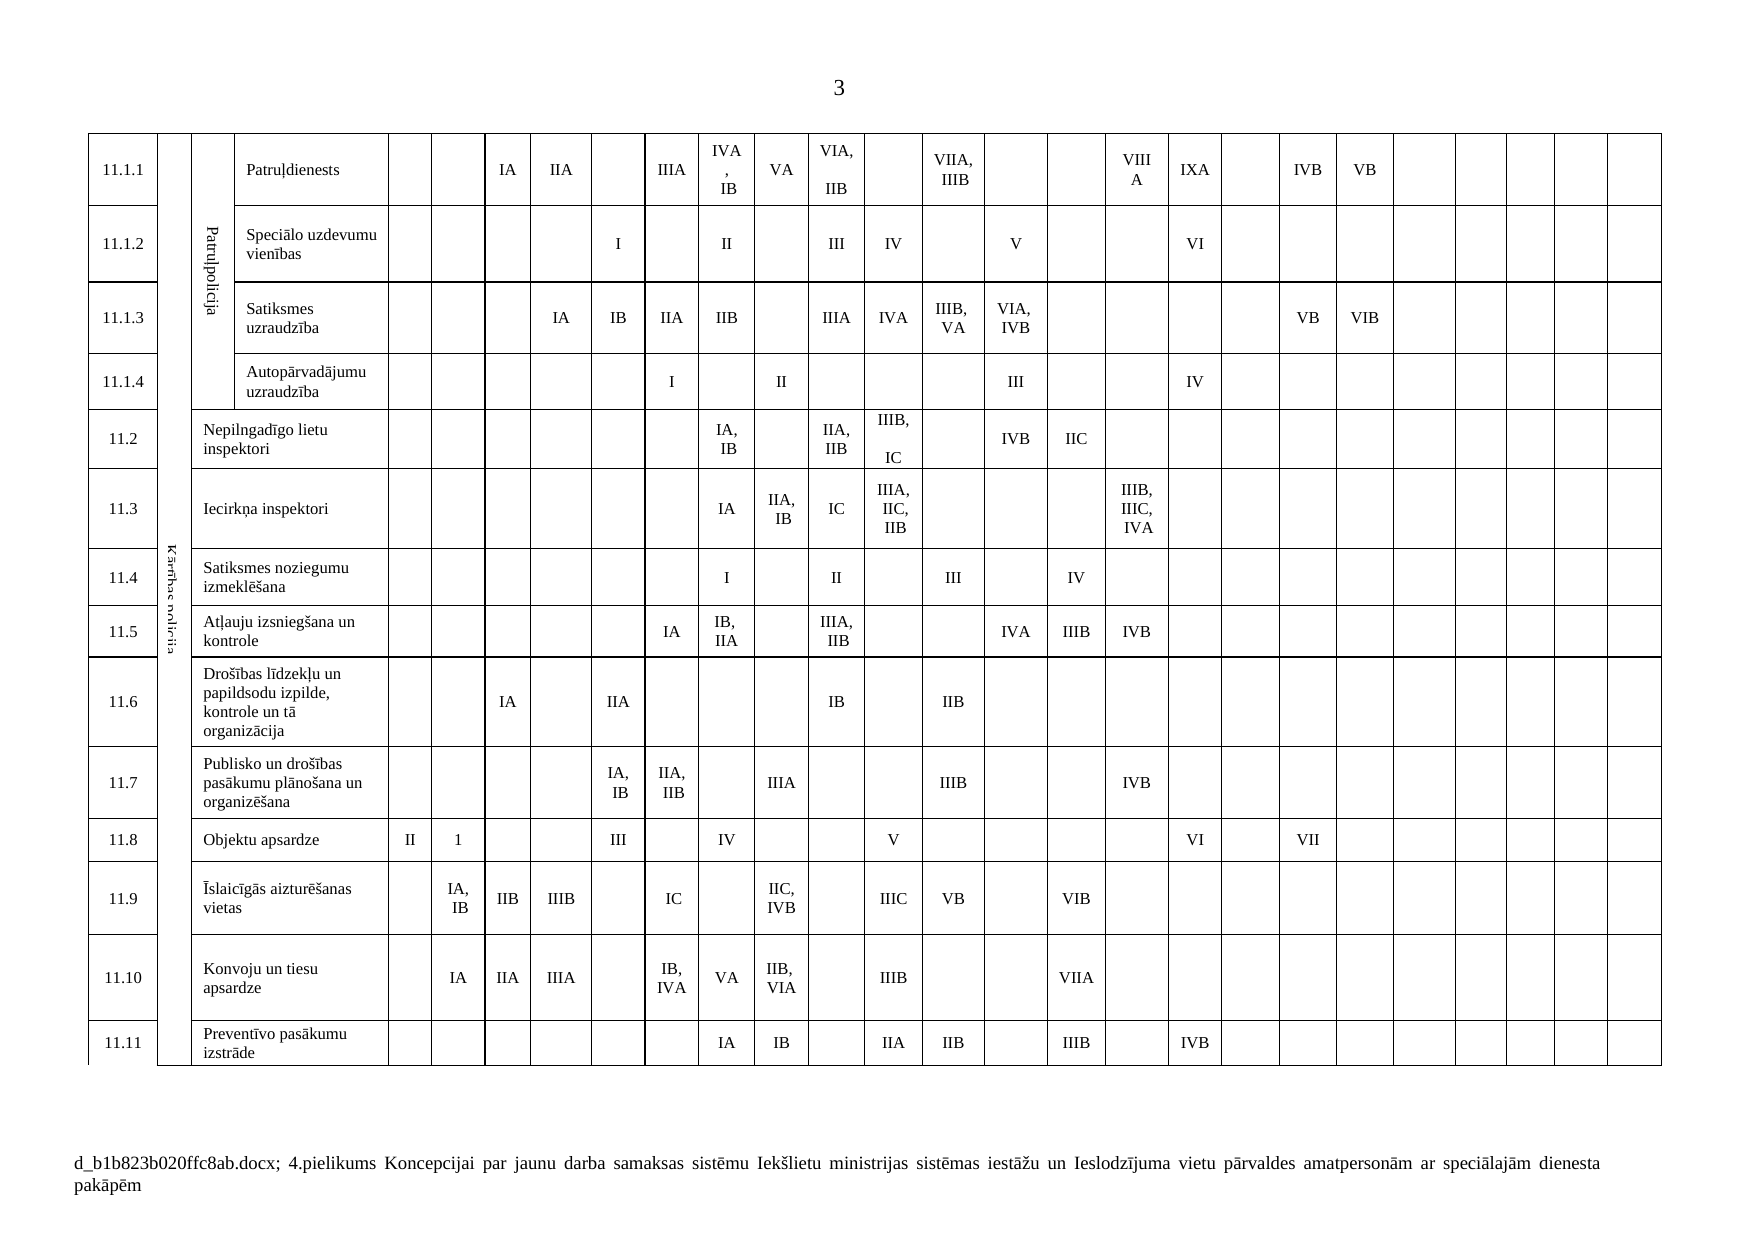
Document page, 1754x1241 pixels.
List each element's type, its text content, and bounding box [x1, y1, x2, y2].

table_cell [1555, 819, 1607, 861]
table_cell [865, 747, 922, 818]
table_cell [1280, 410, 1336, 468]
table_cell [923, 819, 984, 861]
table_cell [809, 354, 864, 408]
table_cell IIIA [755, 747, 808, 818]
table_cell [699, 658, 754, 746]
table_cell [1507, 862, 1554, 934]
table_cell IVA, IB [699, 134, 754, 205]
table_cell IIIC [865, 862, 922, 934]
table_cell [755, 283, 808, 353]
table_cell [1507, 606, 1554, 656]
table_cell [1106, 410, 1168, 468]
table_cell IIA, IIB [646, 747, 698, 818]
table_cell IV [699, 819, 754, 861]
table_cell [923, 354, 984, 408]
table_cell [1048, 658, 1105, 746]
table_cell [985, 658, 1047, 746]
table_cell IIIA, IIB [809, 606, 864, 656]
table_cell [699, 747, 754, 818]
table_cell IIIA [809, 283, 864, 353]
table_cell [1608, 410, 1661, 468]
table_cell [1222, 410, 1279, 468]
table_cell [646, 206, 698, 281]
table_cell IIA [646, 283, 698, 353]
table_cell [389, 658, 431, 746]
table_cell Iecirkņa inspektori [192, 469, 388, 548]
table_cell [1280, 747, 1336, 818]
table_cell IA [531, 283, 591, 353]
table_cell II [809, 549, 864, 605]
table_cell [1280, 549, 1336, 605]
table_cell [1456, 206, 1506, 281]
table_cell [1222, 354, 1279, 408]
table_cell VIB [1337, 283, 1393, 353]
table_cell [531, 206, 591, 281]
table_cell [865, 549, 922, 605]
table_cell [389, 935, 431, 1020]
table_cell VI [1169, 819, 1221, 861]
table_cell IVB [1169, 1021, 1221, 1064]
table_cell [1507, 935, 1554, 1020]
table_cell [1555, 134, 1607, 205]
table_cell Patruļpolicija [192, 134, 234, 408]
table_cell [1394, 658, 1455, 746]
table_cell [1222, 283, 1279, 353]
table_cell IVB [1106, 606, 1168, 656]
table_cell [923, 606, 984, 656]
table_cell [1555, 410, 1607, 468]
table_cell [1456, 469, 1506, 548]
table_cell Satiksmes noziegumu izmeklēšana [192, 549, 388, 605]
table_cell IIIB [923, 747, 984, 818]
table_cell [1048, 819, 1105, 861]
table_cell IIB [923, 658, 984, 746]
table_cell [1337, 606, 1393, 656]
table_cell [486, 747, 530, 818]
table_cell IA [699, 1021, 754, 1064]
table_cell [1394, 134, 1455, 205]
table_cell 11.1.3 [89, 283, 157, 353]
table_cell VA [699, 935, 754, 1020]
table_cell [646, 658, 698, 746]
table_cell [755, 410, 808, 468]
table_cell Atļauju izsniegšana un kontrole [192, 606, 388, 656]
table_cell [432, 606, 484, 656]
table_cell VIA, IIB [809, 134, 864, 205]
table_cell IA [699, 469, 754, 548]
table_cell [1222, 935, 1279, 1020]
table_cell II [755, 354, 808, 408]
table_cell [1456, 935, 1506, 1020]
table_cell IA [646, 606, 698, 656]
table_cell IIA, IB [755, 469, 808, 548]
table_cell [1222, 862, 1279, 934]
table_cell IV [1169, 354, 1221, 408]
table_cell IB [809, 658, 864, 746]
table_cell [985, 134, 1047, 205]
table_cell [1608, 134, 1661, 205]
table_cell [531, 469, 591, 548]
table_cell [1280, 469, 1336, 548]
table_cell [389, 134, 431, 205]
table_cell [1507, 549, 1554, 605]
table_cell [1394, 935, 1455, 1020]
table_cell [1555, 606, 1607, 656]
table_cell [985, 819, 1047, 861]
table_cell Autopārvadājumu uzraudzība [235, 354, 388, 408]
table_cell IIB [923, 1021, 984, 1064]
table_cell [985, 862, 1047, 934]
table_cell [531, 658, 591, 746]
table_cell [1507, 283, 1554, 353]
table_cell [755, 549, 808, 605]
table_cell [1169, 935, 1221, 1020]
table_cell [1222, 1021, 1279, 1064]
table_cell 11.2 [89, 410, 157, 468]
table_cell [592, 549, 644, 605]
table_cell [486, 549, 530, 605]
table_cell [1608, 747, 1661, 818]
table_cell [1608, 658, 1661, 746]
table_cell IIIB, IC [865, 410, 922, 468]
table_cell [432, 206, 484, 281]
table_cell 11.8 [89, 819, 157, 861]
table_cell IIIA [646, 134, 698, 205]
table_cell [1507, 410, 1554, 468]
table_cell [1456, 134, 1506, 205]
table_cell [865, 354, 922, 408]
table_cell [1280, 658, 1336, 746]
table_cell [389, 1021, 431, 1064]
table_cell [646, 819, 698, 861]
table_cell IIIA, IIC, IIB [865, 469, 922, 548]
table_cell [486, 819, 530, 861]
table_cell [1507, 1021, 1554, 1064]
table_cell I [646, 354, 698, 408]
table_cell IIA [531, 134, 591, 205]
table_cell [1337, 410, 1393, 468]
table_cell [389, 747, 431, 818]
table_cell Kārtības policija [158, 134, 191, 1064]
table_cell Patruļdienests [235, 134, 388, 205]
table_cell [1106, 862, 1168, 934]
table_cell [1394, 747, 1455, 818]
table_cell [592, 354, 644, 408]
table_cell [1048, 469, 1105, 548]
table_cell [389, 862, 431, 934]
table_cell [1456, 549, 1506, 605]
table_cell [432, 549, 484, 605]
table_cell [646, 410, 698, 468]
table_cell [1394, 206, 1455, 281]
table_cell IVA [985, 606, 1047, 656]
table_cell [486, 206, 530, 281]
table_cell [1280, 1021, 1336, 1064]
table_cell Satiksmes uzraudzība [235, 283, 388, 353]
table_cell [1106, 354, 1168, 408]
table_cell [1555, 469, 1607, 548]
table_cell [1394, 410, 1455, 468]
table_cell 11.1.1 [89, 134, 157, 205]
table_cell VIIA, IIIB [923, 134, 984, 205]
table_cell III [985, 354, 1047, 408]
table_cell [486, 354, 530, 408]
table_cell [1555, 862, 1607, 934]
table_cell [1169, 658, 1221, 746]
table_cell [389, 549, 431, 605]
table_cell VB [1337, 134, 1393, 205]
table_cell [1169, 283, 1221, 353]
table_cell [432, 410, 484, 468]
table_cell [592, 469, 644, 548]
table_cell [923, 469, 984, 548]
table_cell [1337, 549, 1393, 605]
table_cell [923, 410, 984, 468]
table_cell [755, 819, 808, 861]
table_cell [985, 1021, 1047, 1064]
table_cell [1106, 819, 1168, 861]
table_cell [985, 549, 1047, 605]
table_cell [1048, 283, 1105, 353]
table_cell IIB, VIA [755, 935, 808, 1020]
table_cell [1222, 658, 1279, 746]
table_cell [531, 410, 591, 468]
table_cell IIIB, VA [923, 283, 984, 353]
table_cell 11.4 [89, 549, 157, 605]
table_cell [1048, 354, 1105, 408]
table_cell V [865, 819, 922, 861]
table_cell [1394, 862, 1455, 934]
table_cell [531, 354, 591, 408]
table_cell VA [755, 134, 808, 205]
table_cell [432, 1021, 484, 1064]
table_cell [1394, 469, 1455, 548]
table_cell III [809, 206, 864, 281]
table_cell [486, 1021, 530, 1064]
table_cell 11.11 [89, 1021, 157, 1064]
table_cell 11.7 [89, 747, 157, 818]
table_cell [1048, 747, 1105, 818]
table_cell IIB [699, 283, 754, 353]
table_cell [646, 1021, 698, 1064]
table_cell [1106, 1021, 1168, 1064]
table_cell [1222, 206, 1279, 281]
table_cell [865, 606, 922, 656]
table_cell [1507, 747, 1554, 818]
table_cell [865, 658, 922, 746]
table_cell [1106, 658, 1168, 746]
table_cell IC [809, 469, 864, 548]
table_cell [646, 469, 698, 548]
table_cell 11.1.2 [89, 206, 157, 281]
table_cell IIIA [531, 935, 591, 1020]
table_cell [1222, 747, 1279, 818]
table_cell III [592, 819, 644, 861]
table_cell [985, 747, 1047, 818]
table_cell IV [1048, 549, 1105, 605]
table_cell [1106, 206, 1168, 281]
table_cell 11.5 [89, 606, 157, 656]
table_cell Nepilngadīgo lietu inspektori [192, 410, 388, 468]
table_cell VIB [1048, 862, 1105, 934]
table_cell Publisko un drošības pasākumu plānošana un organizēšana [192, 747, 388, 818]
table_cell [432, 747, 484, 818]
table_cell [1337, 935, 1393, 1020]
table_cell [486, 469, 530, 548]
table_cell [432, 134, 484, 205]
table_cell [1456, 354, 1506, 408]
table_cell [1456, 283, 1506, 353]
table_cell 11.10 [89, 935, 157, 1020]
table_cell [1608, 819, 1661, 861]
table_cell IA [486, 134, 530, 205]
table_cell [1394, 549, 1455, 605]
table_cell [1394, 1021, 1455, 1064]
table_cell [1507, 469, 1554, 548]
table_cell [531, 747, 591, 818]
table_cell IB [755, 1021, 808, 1064]
table_cell [923, 206, 984, 281]
table_cell [592, 935, 644, 1020]
table_cell 1 [432, 819, 484, 861]
table_cell [1048, 134, 1105, 205]
table_cell [1106, 283, 1168, 353]
table_cell [432, 354, 484, 408]
table_cell [1608, 1021, 1661, 1064]
table_cell [809, 1021, 864, 1064]
table_cell IA, IB [592, 747, 644, 818]
table_cell [531, 549, 591, 605]
table_cell [1608, 206, 1661, 281]
table_cell [592, 862, 644, 934]
table_cell [1394, 354, 1455, 408]
table_cell IB, IIA [699, 606, 754, 656]
table_cell [755, 658, 808, 746]
table_cell [1507, 134, 1554, 205]
table_cell [646, 549, 698, 605]
table_cell Speciālo uzdevumu vienības [235, 206, 388, 281]
table_cell VB [923, 862, 984, 934]
table_cell [809, 819, 864, 861]
table_cell [1507, 658, 1554, 746]
table_cell 11.1.4 [89, 354, 157, 408]
table_cell [1507, 206, 1554, 281]
table_cell [592, 1021, 644, 1064]
table_cell IIC [1048, 410, 1105, 468]
table_cell Drošības līdzekļu un papildsodu izpilde, kontrole un tā organizācija [192, 658, 388, 746]
table_cell [985, 469, 1047, 548]
table_cell [389, 469, 431, 548]
table_cell [1169, 469, 1221, 548]
table_cell [389, 354, 431, 408]
table_cell [1608, 549, 1661, 605]
table_cell [1394, 819, 1455, 861]
table_cell [592, 134, 644, 205]
table_cell [1555, 658, 1607, 746]
table_cell [699, 354, 754, 408]
table_cell [809, 862, 864, 934]
table_cell IB [592, 283, 644, 353]
table_cell IIIB [865, 935, 922, 1020]
table_cell [432, 658, 484, 746]
table_cell [1337, 354, 1393, 408]
table_cell VB [1280, 283, 1336, 353]
table_cell [1222, 134, 1279, 205]
table_cell IIA [865, 1021, 922, 1064]
table_cell 11.9 [89, 862, 157, 934]
table_cell [755, 206, 808, 281]
table_cell [809, 935, 864, 1020]
table_cell I [592, 206, 644, 281]
table_cell [1337, 658, 1393, 746]
table_cell [1555, 549, 1607, 605]
table_cell III [923, 549, 984, 605]
table_cell IIA [486, 935, 530, 1020]
table_cell [1280, 935, 1336, 1020]
table_cell IV [865, 206, 922, 281]
table_cell [1608, 469, 1661, 548]
table_cell [1555, 747, 1607, 818]
table_cell Konvoju un tiesu apsardze [192, 935, 388, 1020]
table_cell IIB [486, 862, 530, 934]
table_cell [1608, 606, 1661, 656]
table_cell [923, 935, 984, 1020]
table_cell [1169, 747, 1221, 818]
table_cell IIIB, IIIC, IVA [1106, 469, 1168, 548]
table_cell [432, 469, 484, 548]
table_cell [531, 1021, 591, 1064]
table_cell [1456, 410, 1506, 468]
table_cell [1608, 354, 1661, 408]
table_cell IIIB [1048, 606, 1105, 656]
table_cell [1456, 862, 1506, 934]
table_cell [531, 819, 591, 861]
table_cell [486, 606, 530, 656]
table_cell [1280, 206, 1336, 281]
table_cell [592, 410, 644, 468]
table_cell IVB [1106, 747, 1168, 818]
table_cell IIIB [1048, 1021, 1105, 1064]
table_cell [486, 410, 530, 468]
table_cell Īslaicīgās aizturēšanas vietas [192, 862, 388, 934]
table_cell I [699, 549, 754, 605]
table_cell [389, 410, 431, 468]
table_cell [1337, 1021, 1393, 1064]
table_cell [1555, 283, 1607, 353]
table_cell [1456, 1021, 1506, 1064]
table_cell [1337, 469, 1393, 548]
table_cell [1169, 862, 1221, 934]
table_cell VII [1280, 819, 1336, 861]
table_cell [1507, 819, 1554, 861]
table_cell [1222, 606, 1279, 656]
table_cell [865, 134, 922, 205]
table_cell [1456, 658, 1506, 746]
table_cell [1337, 819, 1393, 861]
table_cell [1106, 935, 1168, 1020]
table_cell [1169, 606, 1221, 656]
table_cell VIIIA [1106, 134, 1168, 205]
table_cell VIIA [1048, 935, 1105, 1020]
table_cell IB, IVA [646, 935, 698, 1020]
table_cell [1456, 747, 1506, 818]
table_cell [1555, 935, 1607, 1020]
table_cell [1048, 206, 1105, 281]
table_cell IXA [1169, 134, 1221, 205]
table_cell [1456, 819, 1506, 861]
table_cell [985, 935, 1047, 1020]
table_cell [1608, 935, 1661, 1020]
table_cell [1169, 410, 1221, 468]
table_cell [592, 606, 644, 656]
table_cell [389, 606, 431, 656]
table_cell Preventīvo pasākumu izstrāde [192, 1021, 388, 1064]
table_cell IA [432, 935, 484, 1020]
table_cell [699, 862, 754, 934]
table_cell IA, IB [699, 410, 754, 468]
table_cell IIA, IIB [809, 410, 864, 468]
table_cell [389, 283, 431, 353]
table_cell [1169, 549, 1221, 605]
table_cell [432, 283, 484, 353]
table_cell Objektu apsardze [192, 819, 388, 861]
table_cell VIA, IVB [985, 283, 1047, 353]
table_cell VI [1169, 206, 1221, 281]
table_cell V [985, 206, 1047, 281]
table_cell [1394, 283, 1455, 353]
table_cell [1222, 469, 1279, 548]
table_cell [1222, 819, 1279, 861]
table_cell 11.6 [89, 658, 157, 746]
table_cell 11.3 [89, 469, 157, 548]
table_cell [531, 606, 591, 656]
table_cell II [389, 819, 431, 861]
table_cell [755, 606, 808, 656]
table_cell [809, 747, 864, 818]
table_cell [1337, 862, 1393, 934]
table_cell [1280, 862, 1336, 934]
table_cell [1456, 606, 1506, 656]
table_cell II [699, 206, 754, 281]
table_cell IVB [1280, 134, 1336, 205]
table_cell IIC, IVB [755, 862, 808, 934]
table_cell [1608, 862, 1661, 934]
table_cell [486, 283, 530, 353]
table_cell [389, 206, 431, 281]
table_cell [1555, 354, 1607, 408]
table_cell IVB [985, 410, 1047, 468]
table_cell IIA [592, 658, 644, 746]
table_cell [1394, 606, 1455, 656]
table_cell [1608, 283, 1661, 353]
table_cell [1507, 354, 1554, 408]
table_cell IA, IB [432, 862, 484, 934]
table_cell [1337, 206, 1393, 281]
table_cell IVA [865, 283, 922, 353]
table_cell [1106, 549, 1168, 605]
table_cell [1222, 549, 1279, 605]
table_cell IA [486, 658, 530, 746]
table_cell [1280, 606, 1336, 656]
table_cell [1555, 1021, 1607, 1064]
table_cell [1280, 354, 1336, 408]
table_cell [1337, 747, 1393, 818]
table_cell IIIB [531, 862, 591, 934]
table_cell [1555, 206, 1607, 281]
table_cell IC [646, 862, 698, 934]
